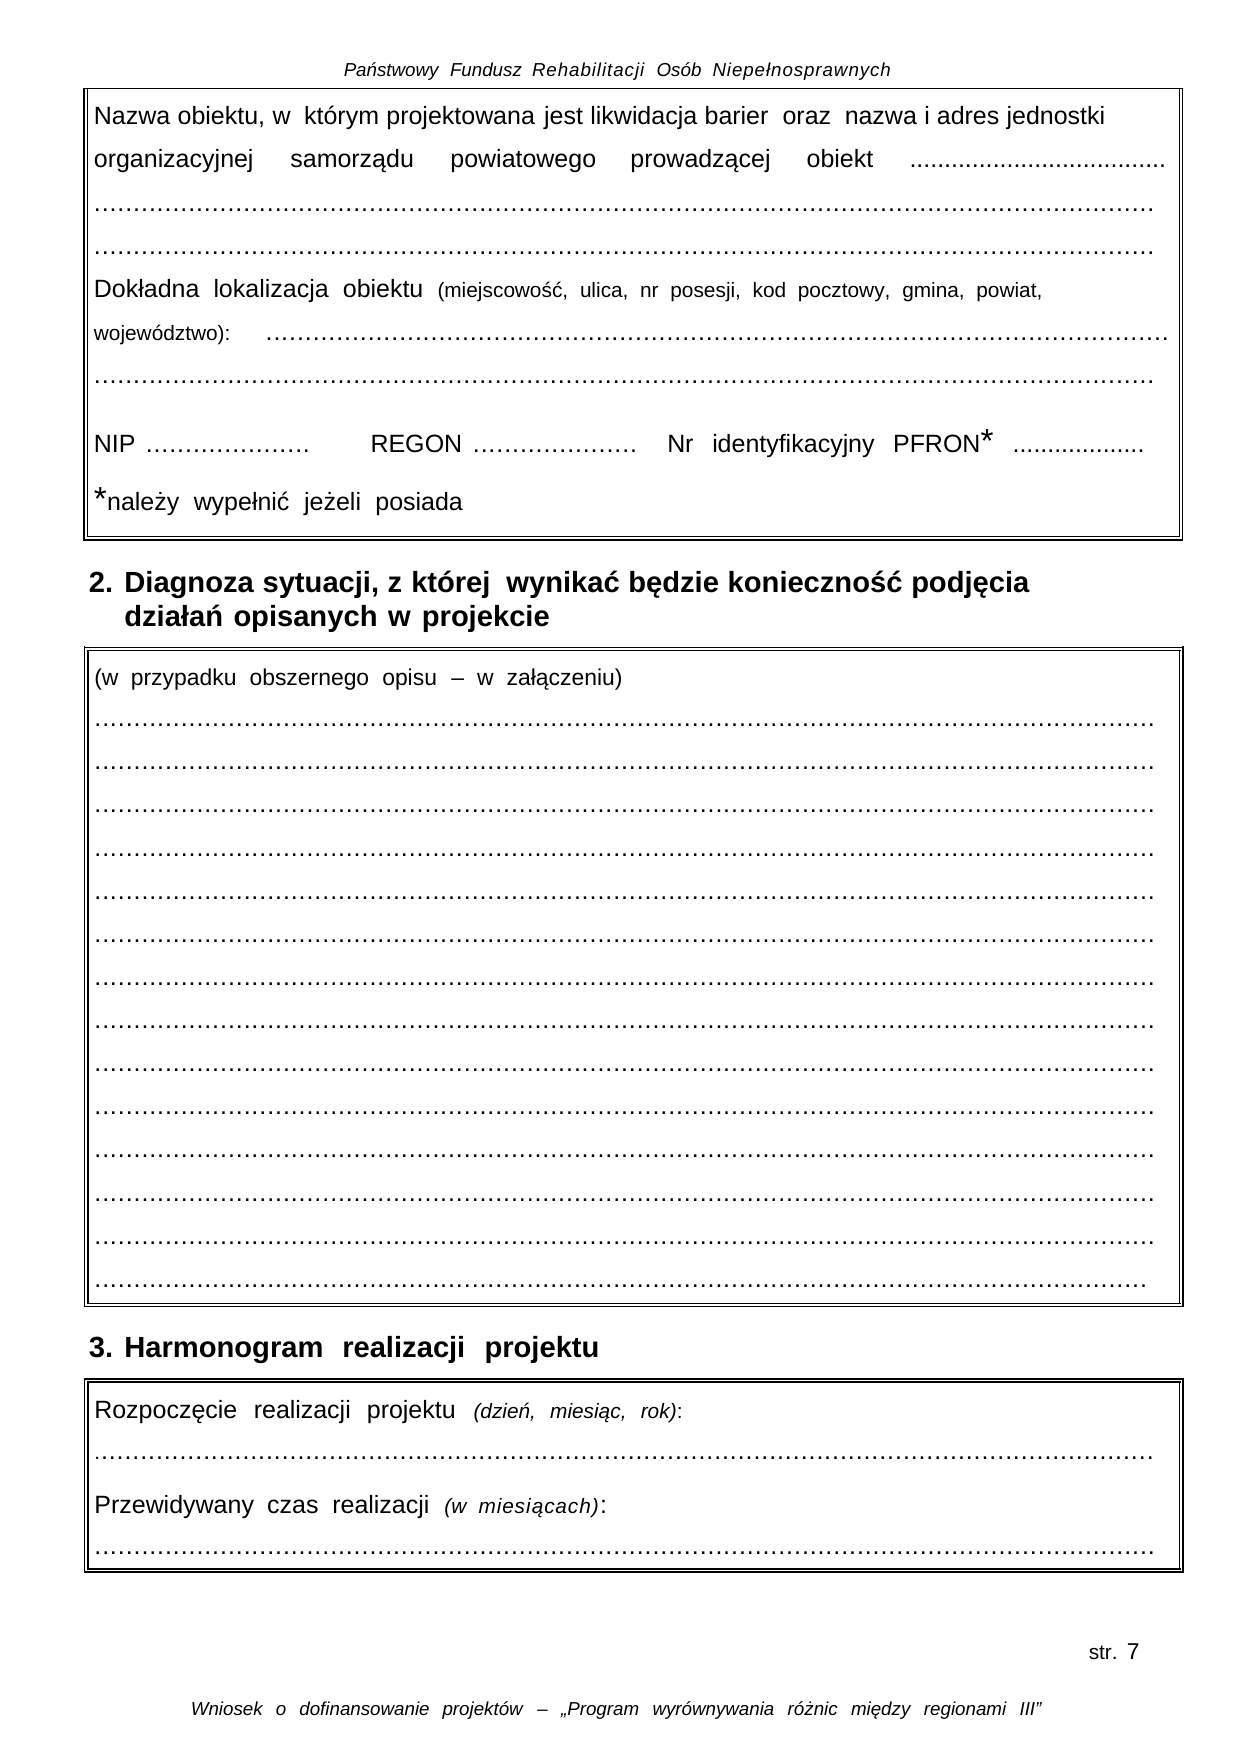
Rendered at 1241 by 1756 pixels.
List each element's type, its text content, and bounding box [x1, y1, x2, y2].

table_header (w przypadku obszernego opisu – w załączeniu) ....................................................................................................................................... ....................................................................................................................................... ....................................................................................................................................... ....................................................................................................................................... ....................................................................................................................................... ....................................................................................................................................... ....................................................................................................................................... ....................................................................................................................................... ....................................................................................................................................... ....................................................................................................................................... ....................................................................................................................................... ....................................................................................................................................... ....................................................................................................................................... ...................................................................................................................................... [89, 651, 1179, 1303]
table_header Nazwa obiektu, w którym projektowana jest likwidacja barier oraz nazwa i adres jednostki organizacyjnej samorządu powiatowego prowadzącej obiekt ..................................... ....................................................................................................................................... ....................................................................................................................................... Dokładna lokalizacja obiektu (miejscowość, ulica, nr posesji, kod pocztowy, gmina, powiat, województwo): ................................................................................................................... ....................................................................................................................................... NIP ..................... REGON ..................... Nr identyfikacyjny PFRON* ................... *należy wypełnić jeżeli posiada [88, 89, 1179, 536]
table_header Rozpoczęcie realizacji projektu (dzień, miesiąc, rok): ....................................................................................................................................... Przewidywany czas realizacji (w miesiącach): ....................................................................................................................................... [89, 1383, 1179, 1568]
list Diagnoza sytuacji, z której wynikać będzie konieczność podjęcia działań opisanych w projekcie [89, 565, 1082, 632]
list Harmonogram realizacji projektu [89, 1330, 1198, 1364]
